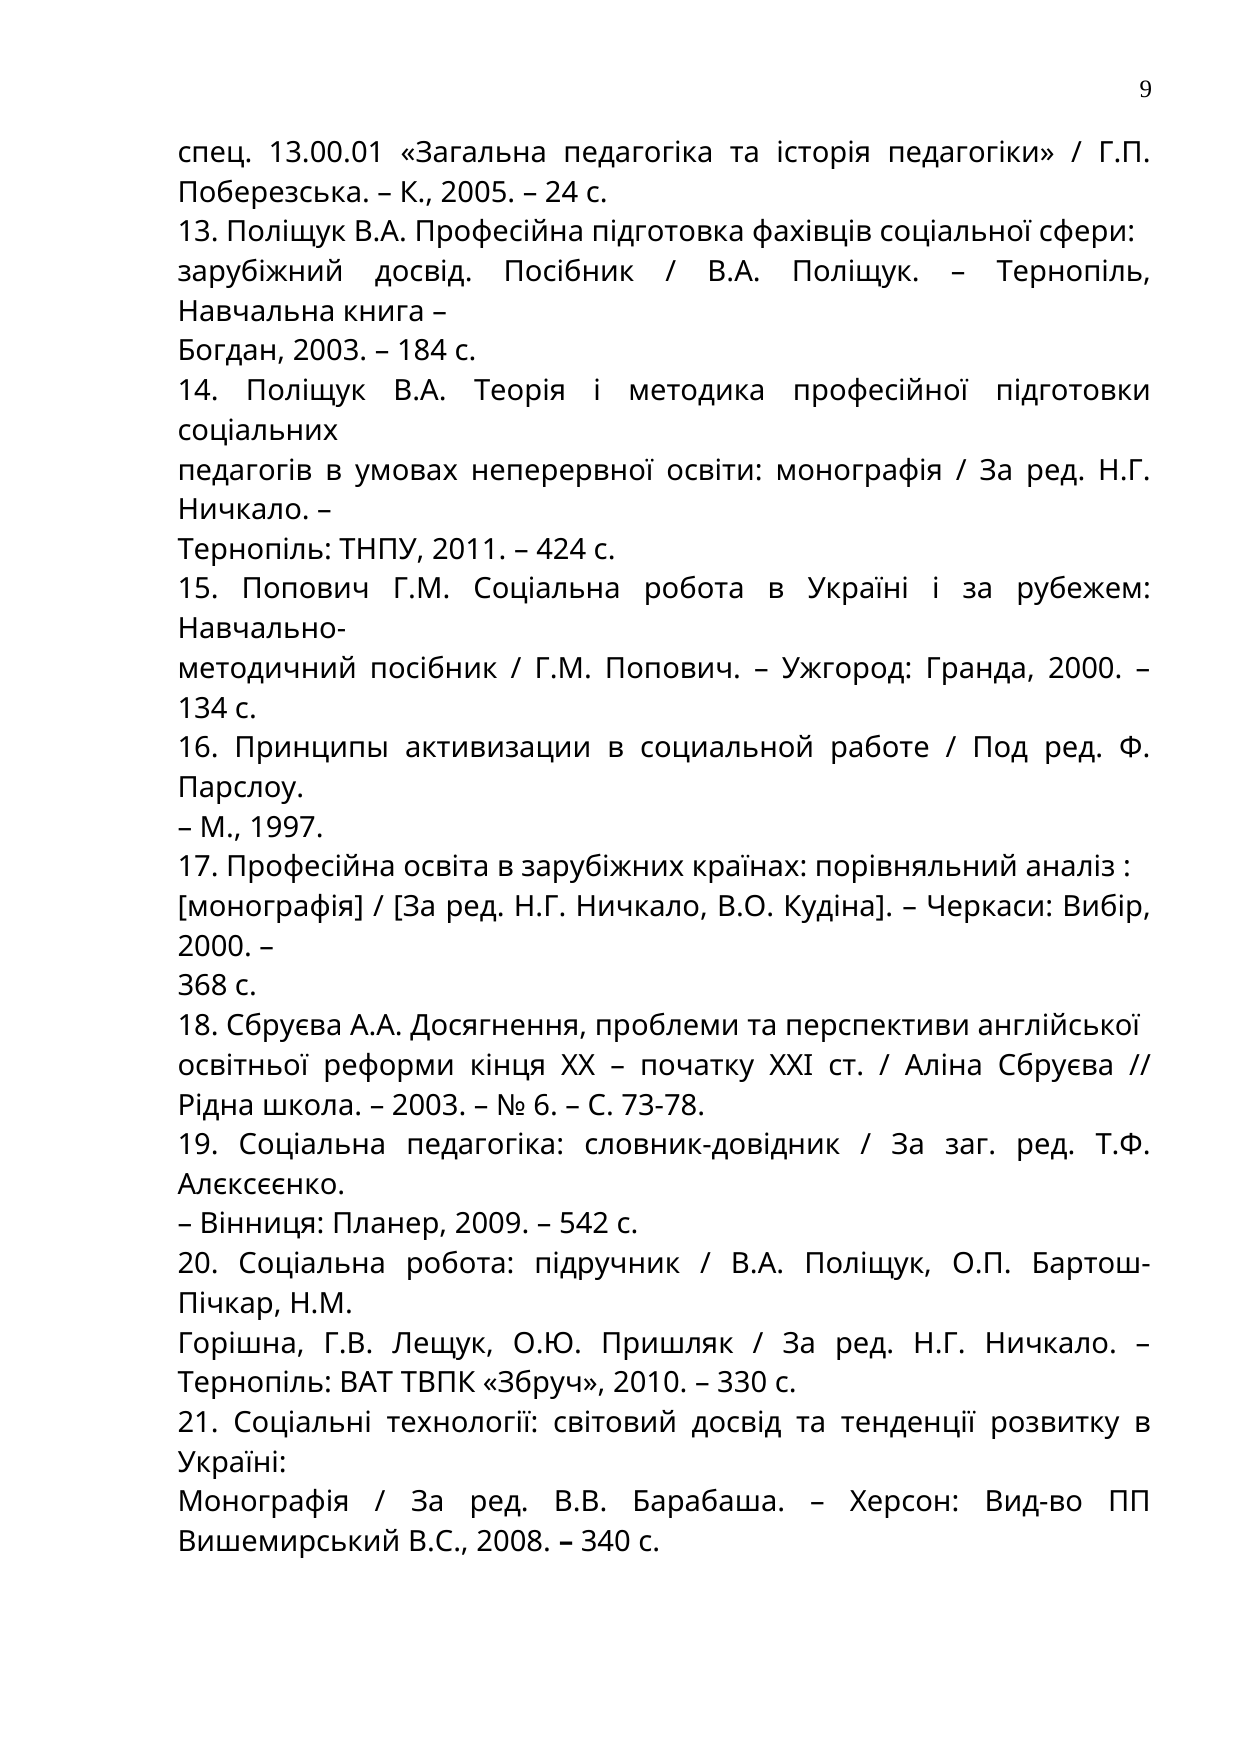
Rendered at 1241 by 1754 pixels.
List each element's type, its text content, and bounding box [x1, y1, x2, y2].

text освітньої реформи кінця ХХ – початку ХХІ ст. / Аліна Сбруєва // Рідна школа. – 2003. – № 6. – С. 73-78. [177, 1044, 1152, 1123]
text 16. Принципы активизации в социальной работе / Под ред. Ф. Парслоу. [177, 727, 1152, 806]
text 17. Професійна освіта в зарубіжних країнах: порівняльний аналіз : [177, 846, 1152, 885]
text 15. Попович Г.М. Соціальна робота в Україні і за рубежем: Навчально- [177, 568, 1152, 647]
text Тернопіль: ТНПУ, 2011. – 424 с. [177, 528, 1152, 568]
text 18. Сбруєва А.А. Досягнення, проблеми та перспективи англійської [177, 1004, 1152, 1044]
text Богдан, 2003. – 184 с. [177, 330, 1152, 369]
text 13. Поліщук В.А. Професійна підготовка фахівців соціальної сфери: [177, 211, 1152, 250]
text Монографія / За ред. В.В. Барабаша. – Херсон: Вид-во ПП Вишемирський В.С., 2008. – 340 с. [177, 1481, 1152, 1560]
text 14. Поліщук В.А. Теорія і методика професійної підготовки соціальних [177, 369, 1152, 449]
text педагогів в умовах неперервної освіти: монографія / За ред. Н.Г. Ничкало. – [177, 449, 1152, 528]
text 21. Соціальні технології: світовий досвід та тенденції розвитку в Україні: [177, 1401, 1152, 1481]
text спец. 13.00.01 «Загальна педагогіка та історія педагогіки» / Г.П. Поберезська. – К., 2005. – 24 с. [177, 131, 1152, 211]
text [монографія] / [За ред. Н.Г. Ничкало, В.О. Кудіна]. – Черкаси: Вибір, 2000. – [177, 885, 1152, 965]
text Горішна, Г.В. Лещук, О.Ю. Пришляк / За ред. Н.Г. Ничкало. – Тернопіль: ВАТ ТВПК «Збруч», 2010. – 330 с. [177, 1322, 1152, 1401]
text 20. Соціальна робота: підручник / В.А. Поліщук, О.П. Бартош-Пічкар, Н.М. [177, 1242, 1152, 1322]
text – М., 1997. [177, 806, 1152, 846]
text зарубіжний досвід. Посібник / В.А. Поліщук. – Тернопіль, Навчальна книга – [177, 250, 1152, 330]
text 19. Соціальна педагогіка: словник-довідник / За заг. ред. Т.Ф. Алєксєєнко. [177, 1123, 1152, 1203]
text 368 с. [177, 965, 1152, 1004]
text – Вінниця: Планер, 2009. – 542 с. [177, 1203, 1152, 1242]
text методичний посібник / Г.М. Попович. – Ужгород: Гранда, 2000. – 134 с. [177, 647, 1152, 727]
